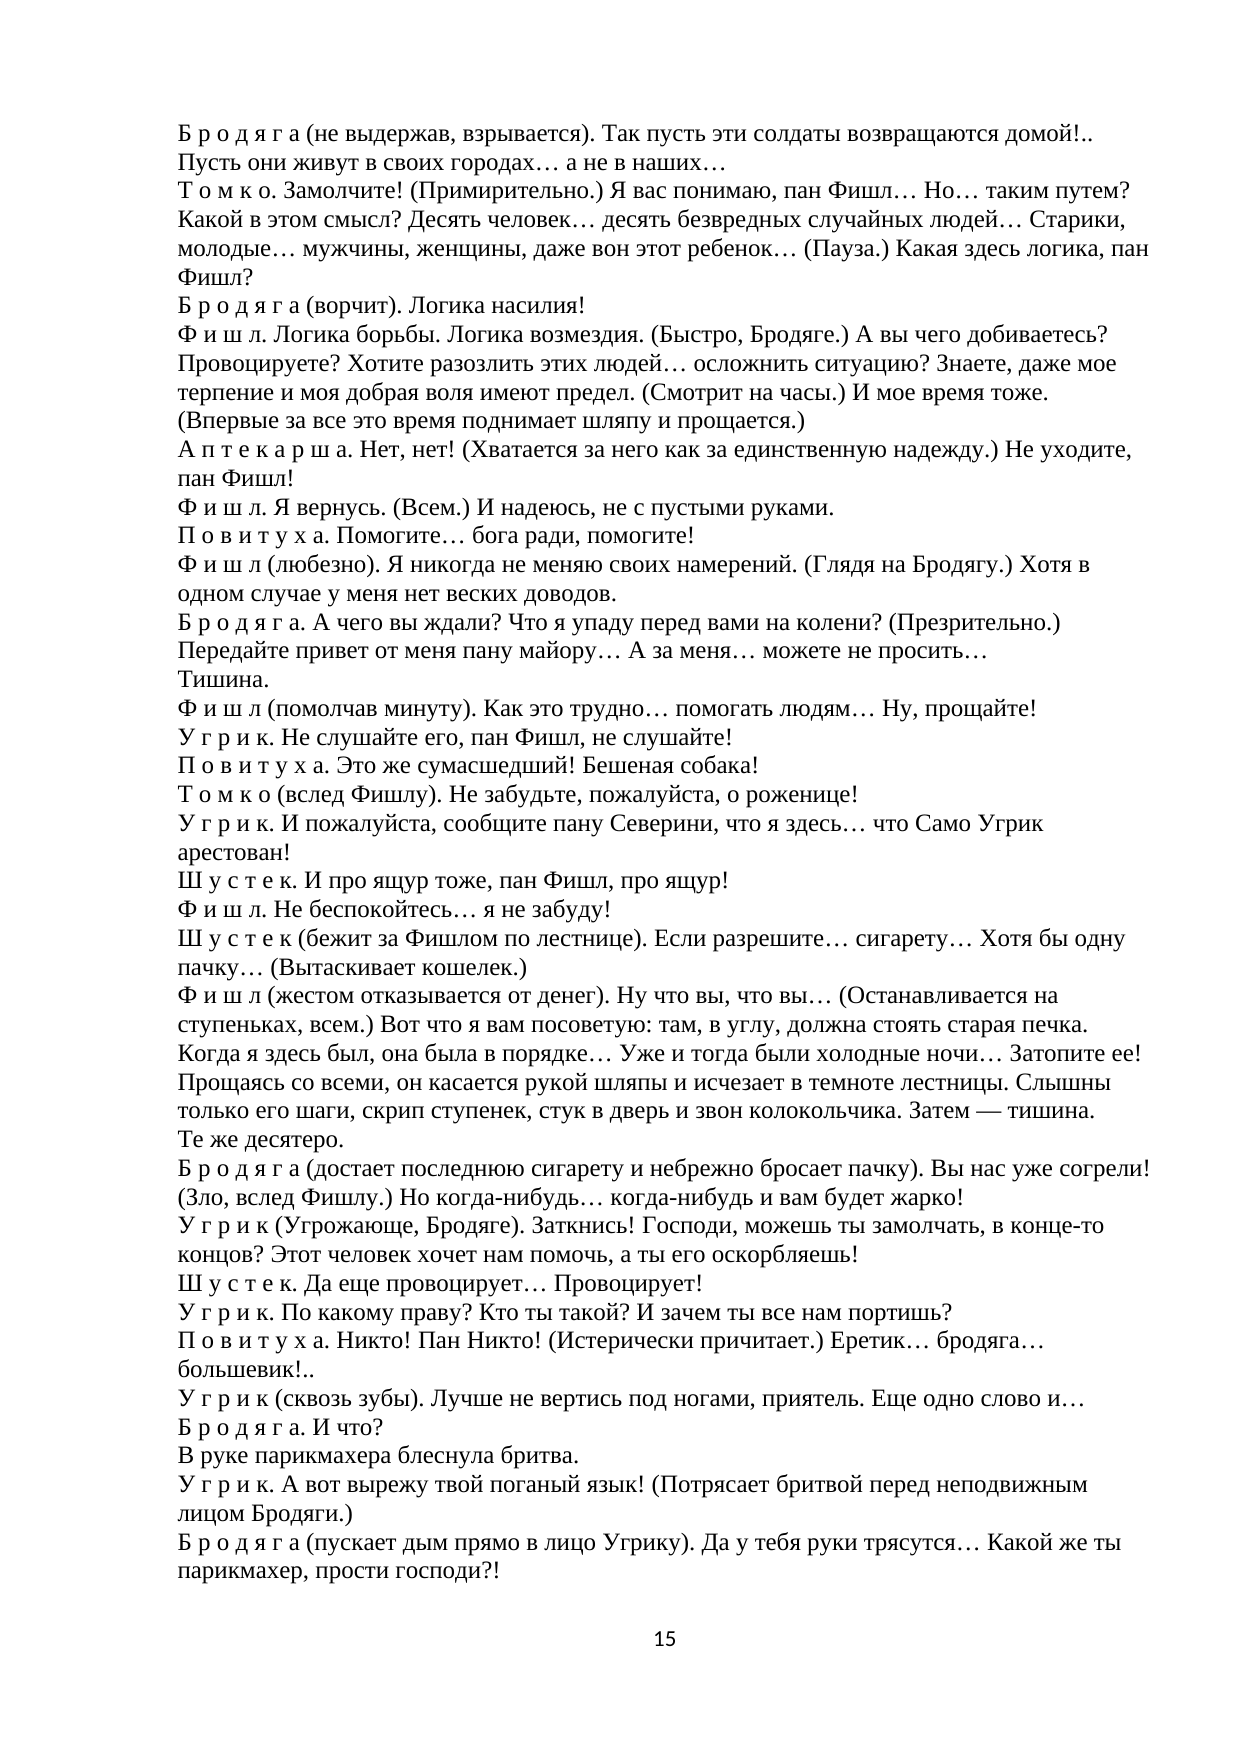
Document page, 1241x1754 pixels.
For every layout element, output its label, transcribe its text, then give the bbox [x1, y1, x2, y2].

text Прощаясь со всеми, он касается рукой шляпы и исчезает в темноте лестницы. Слышны только его шаги, скрип ступенек, стук в дверь и звон колокольчика. Затем — тишина. [177, 1067, 1152, 1124]
text Ф и ш л. Не беспокойтесь… я не забуду! [177, 894, 1152, 923]
text У г р и к (сквозь зубы). Лучше не вертись под ногами, приятель. Еще одно слово и… [177, 1383, 1152, 1412]
text Б р о д я г а (достает последнюю сигарету и небрежно бросает пачку). Вы нас уже согрели! (Зло, вслед Фишлу.) Но когда-нибудь… когда-нибудь и вам будет жарко! [177, 1153, 1152, 1211]
text Б р о д я г а (пускает дым прямо в лицо Угрику). Да у тебя руки трясутся… Какой же ты парикмахер, прости господи?! [177, 1527, 1152, 1584]
text У г р и к. И пожалуйста, сообщите пану Северини, что я здесь… что Само Угрик арестован! [177, 808, 1152, 866]
text Ф и ш л (жестом отказывается от денег). Ну что вы, что вы… (Останавливается на ступеньках, всем.) Вот что я вам посоветую: там, в углу, должна стоять старая печка. Когда я здесь был, она была в порядке… Уже и тогда были холодные ночи… Затопите ее! [177, 981, 1152, 1067]
text П о в и т у х а. Это же сумасшедший! Бешеная собака! [177, 751, 1152, 779]
text Ш у с т е к (бежит за Фишлом по лестнице). Если разрешите… сигарету… Хотя бы одну пачку… (Вытаскивает кошелек.) [177, 923, 1152, 981]
text А п т е к а р ш а. Нет, нет! (Хватается за него как за единственную надежду.) Не уходите, пан Фишл! [177, 434, 1152, 492]
text Ш у с т е к. И про ящур тоже, пан Фишл, про ящур! [177, 866, 1152, 894]
text Т о м к о (вслед Фишлу). Не забудьте, пожалуйста, о роженице! [177, 779, 1152, 808]
text Ф и ш л. Логика борьбы. Логика возмездия. (Быстро, Бродяге.) А вы чего добиваетесь? Провоцируете? Хотите разозлить этих людей… осложнить ситуацию? Знаете, даже мое терпение и моя добрая воля имеют предел. (Смотрит на часы.) И мое время тоже. (Впервые за все это время поднимает шляпу и прощается.) [177, 319, 1152, 434]
text Ф и ш л (любезно). Я никогда не меняю своих намерений. (Глядя на Бродягу.) Хотя в одном случае у меня нет веских доводов. [177, 549, 1152, 607]
text Б р о д я г а. А чего вы ждали? Что я упаду перед вами на колени? (Презрительно.) Передайте привет от меня пану майору… А за меня… можете не просить… [177, 607, 1152, 664]
text У г р и к. Не слушайте его, пан Фишл, не слушайте! [177, 722, 1152, 751]
text У г р и к (Угрожающе, Бродяге). Заткнись! Господи, можешь ты замолчать, в конце-то концов? Этот человек хочет нам помочь, а ты его оскорбляешь! [177, 1211, 1152, 1268]
text Тишина. [177, 664, 1152, 693]
text Б р о д я г а. И что? [177, 1412, 1152, 1441]
text У г р и к. А вот вырежу твой поганый язык! (Потрясает бритвой перед неподвижным лицом Бродяги.) [177, 1469, 1152, 1527]
text У г р и к. По какому праву? Кто ты такой? И зачем ты все нам портишь? [177, 1297, 1152, 1326]
text Ш у с т е к. Да еще провоцирует… Провоцирует! [177, 1268, 1152, 1297]
text Те же десятеро. [177, 1124, 1152, 1153]
text В руке парикмахера блеснула бритва. [177, 1441, 1152, 1469]
text Б р о д я г а (ворчит). Логика насилия! [177, 291, 1152, 319]
text Ф и ш л. Я вернусь. (Всем.) И надеюсь, не с пустыми руками. [177, 492, 1152, 521]
text П о в и т у х а. Никто! Пан Никто! (Истерически причитает.) Еретик… бродяга… большевик!.. [177, 1326, 1152, 1383]
text П о в и т у х а. Помогите… бога ради, помогите! [177, 521, 1152, 549]
text Б р о д я г а (не выдержав, взрывается). Так пусть эти солдаты возвращаются домой!.. Пусть они живут в своих городах… а не в наших… [177, 118, 1152, 176]
text Ф и ш л (помолчав минуту). Как это трудно… помогать людям… Ну, прощайте! [177, 693, 1152, 722]
text Т о м к о. Замолчите! (Примирительно.) Я вас понимаю, пан Фишл… Но… таким путем? Какой в этом смысл? Десять человек… десять безвредных случайных людей… Старики, молодые… мужчины, женщины, даже вон этот ребенок… (Пауза.) Какая здесь логика, пан Фишл? [177, 176, 1152, 291]
